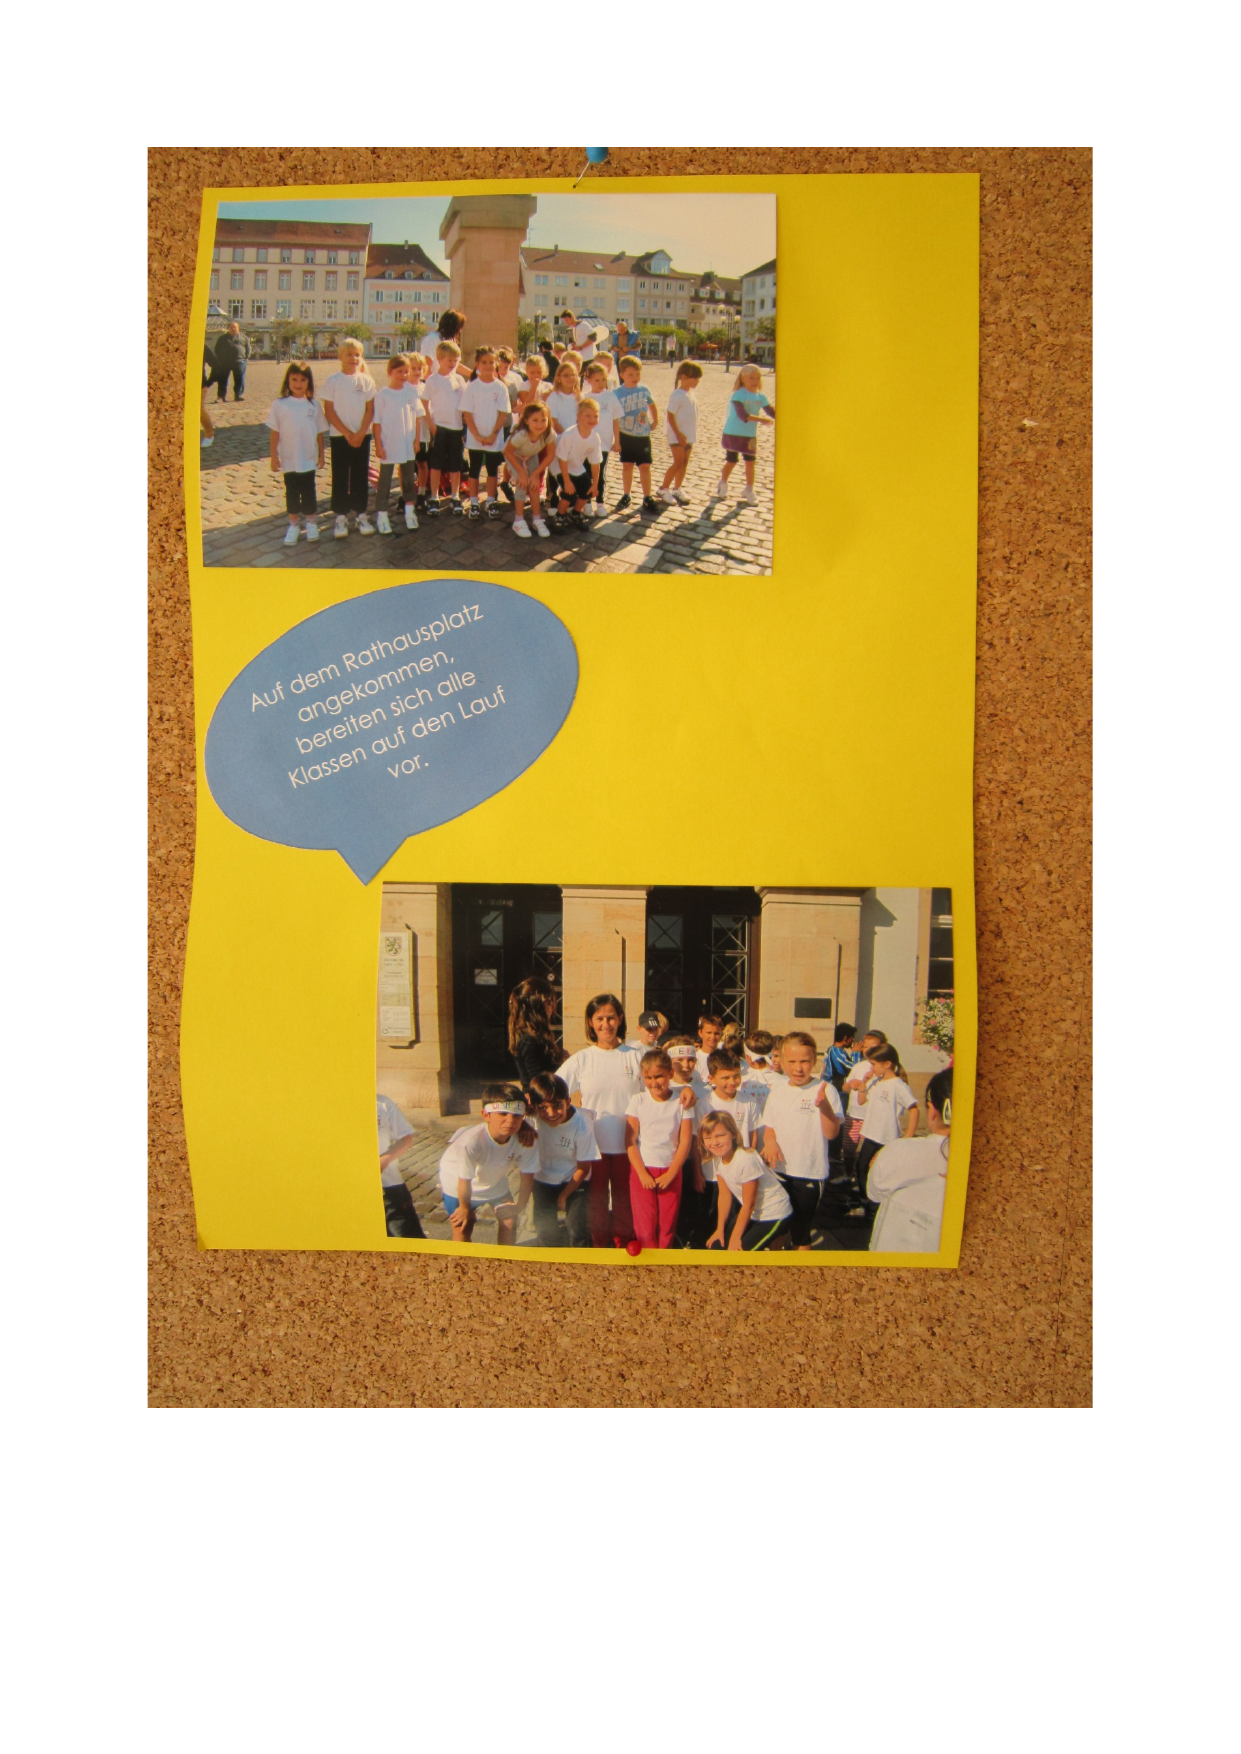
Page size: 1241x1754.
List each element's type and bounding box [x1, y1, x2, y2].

picture [147, 147, 1093, 1408]
